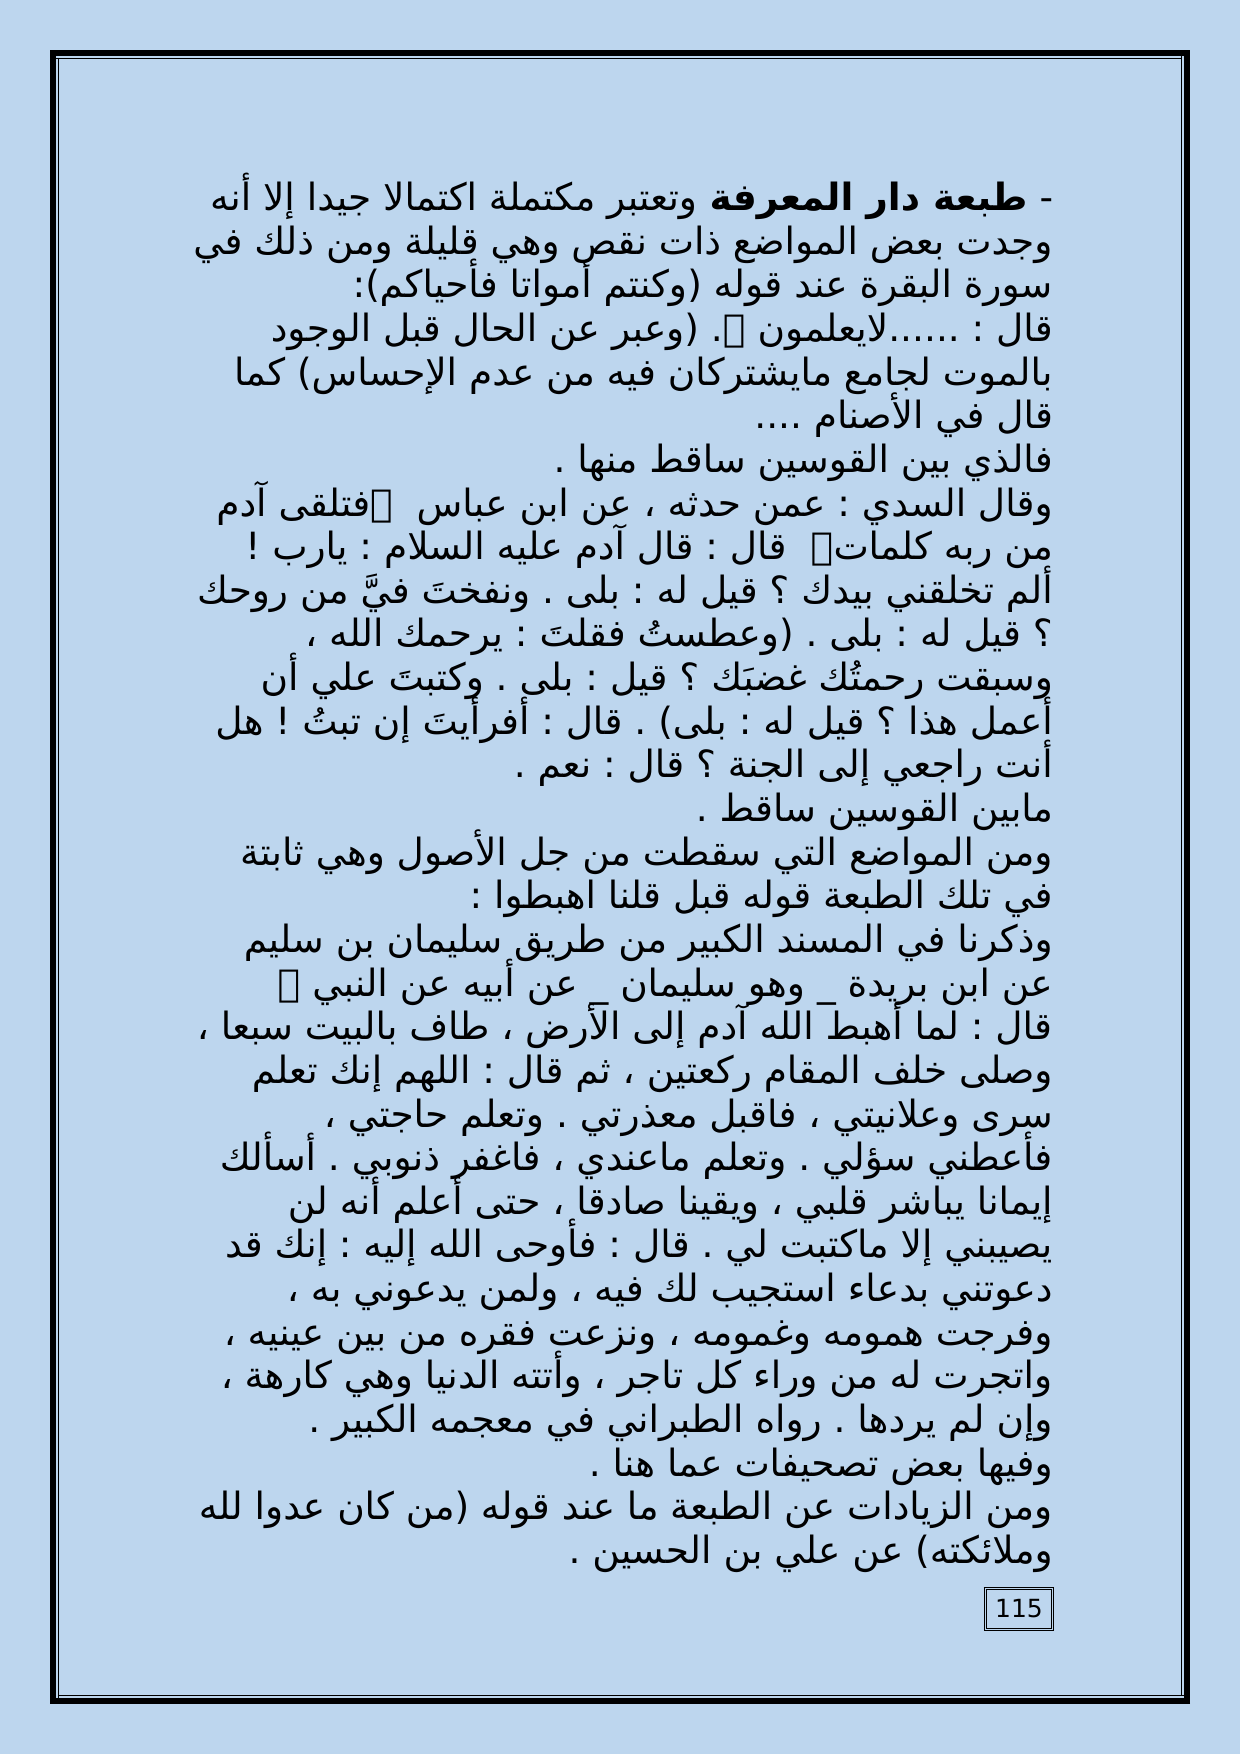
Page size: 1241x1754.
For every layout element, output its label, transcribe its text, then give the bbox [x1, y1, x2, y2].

text ومن الزيادات عن الطبعة ما عند قوله (من كان عدوا لله وملائكته) عن علي بن الحسين . [187, 1485, 1053, 1572]
text وفيها بعض تصحيفات عما هنا . [187, 1441, 1053, 1485]
text - طبعة دار المعرفة وتعتبر مكتملة اكتمالا جيدا إلا أنه وجدت بعض المواضع ذات نقص وهي قليلة ومن ذلك في سورة البقرة عند قوله (وكنتم أمواتا فأحياكم): [187, 176, 1053, 307]
text مابين القوسين ساقط . [187, 787, 1053, 830]
text فالذي بين القوسين ساقط منها . [187, 437, 1053, 481]
text ومن المواضع التي سقطت من جل الأصول وهي ثابتة في تلك الطبعة قوله قبل قلنا اهبطوا : [187, 830, 1053, 918]
text وقال السدي : عمن حدثه ، عن ابن عباس فتلقى آدم من ربه كلمات قال : قال آدم عليه السلام : يارب ! ألم تخلقني بيدك ؟ قيل له : بلى . ونفختَ فيَّ من روحك ؟ قيل له : بلى . (وعطستُ فقلتَ : يرحمك الله ، وسبقت رحمتُك غضبَك ؟ قيل : بلى . وكتبتَ علي أن أعمل هذا ؟ قيل له : بلى) . قال : أفرأيتَ إن تبتُ ! هل أنت راجعي إلى الجنة ؟ قال : نعم . [187, 481, 1053, 787]
text قال : ......لايعلمون . (وعبر عن الحال قبل الوجود بالموت لجامع مايشتركان فيه من عدم الإحساس) كما قال في الأصنام .... [187, 307, 1053, 437]
text وذكرنا في المسند الكبير من طريق سليمان بن سليم عن ابن بريدة _ وهو سليمان _ عن أبيه عن النبي قال : لما أهبط الله آدم إلى الأرض ، طاف بالبيت سبعا ، وصلى خلف المقام ركعتين ، ثم قال : اللهم إنك تعلم سرى وعلانيتي ، فاقبل معذرتي . وتعلم حاجتي ، فأعطني سؤلي . وتعلم ماعندي ، فاغفر ذنوبي . أسألك إيمانا يباشر قلبي ، ويقينا صادقا ، حتى أعلم أنه لن يصيبني إلا ماكتبت لي . قال : فأوحى الله إليه : إنك قد دعوتني بدعاء استجيب لك فيه ، ولمن يدعوني به ، وفرجت همومه وغمومه ، ونزعت فقره من بين عينيه ، واتجرت له من وراء كل تاجر ، وأتته الدنيا وهي كارهة ، وإن لم يردها . رواه الطبراني في معجمه الكبير . [187, 918, 1053, 1441]
